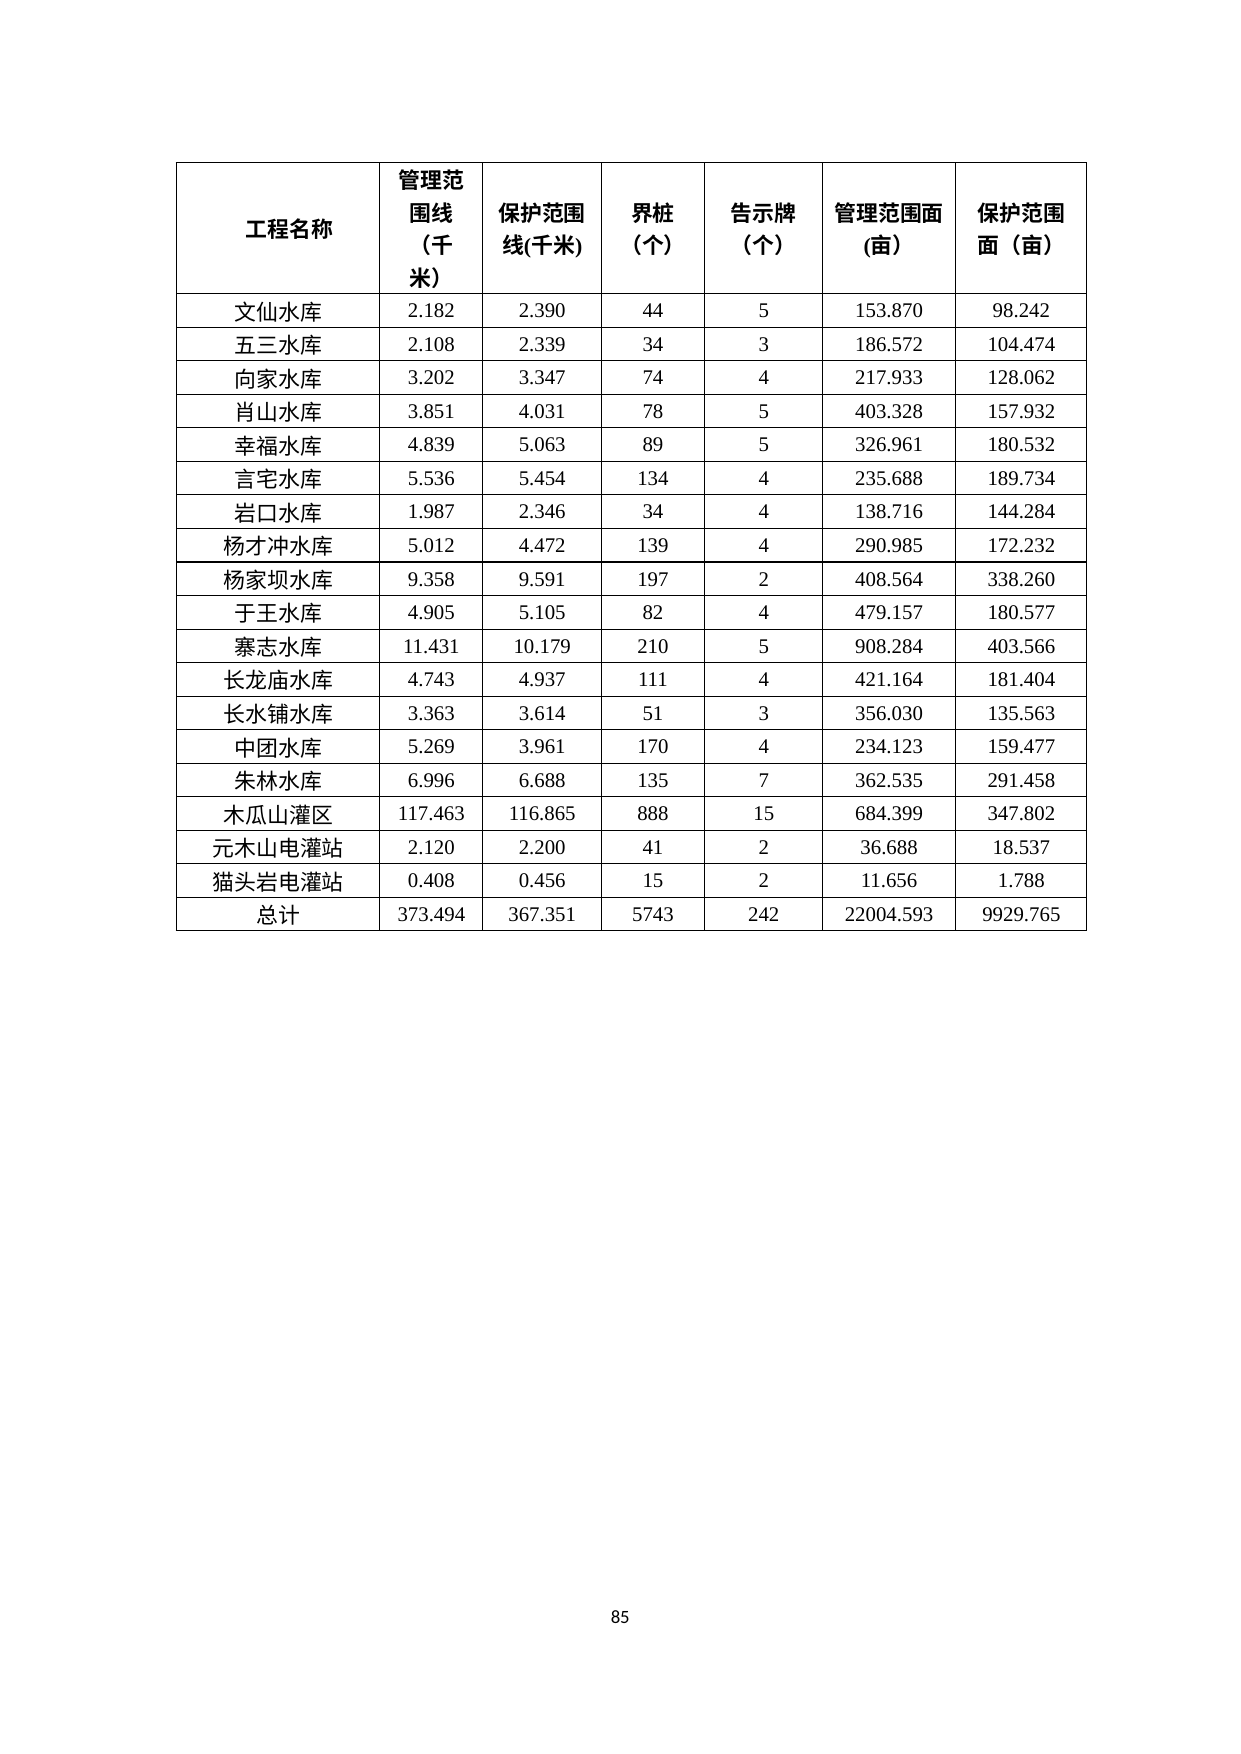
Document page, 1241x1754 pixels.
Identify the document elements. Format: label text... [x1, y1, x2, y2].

table_cell 51 [602, 697, 704, 729]
table_cell 186.572 [823, 328, 955, 360]
table_cell 367.351 [483, 898, 601, 930]
table_cell 82 [602, 596, 704, 628]
table_cell 0.408 [380, 864, 482, 897]
table_cell 11.431 [380, 630, 482, 662]
table_cell 98.242 [956, 294, 1086, 327]
table_cell 0.456 [483, 864, 601, 897]
table_cell 135 [602, 764, 704, 796]
table_header 保护范围线(千米) [483, 163, 601, 293]
table_cell 326.961 [823, 428, 955, 461]
table_cell 34 [602, 328, 704, 360]
table_cell 3.851 [380, 395, 482, 427]
table_cell 3.363 [380, 697, 482, 729]
table_cell 5 [705, 395, 822, 427]
table_cell 116.865 [483, 797, 601, 830]
table_cell 888 [602, 797, 704, 830]
table_cell 139 [602, 529, 704, 561]
table_cell 4.905 [380, 596, 482, 628]
table_cell 2 [705, 864, 822, 897]
table_cell 356.030 [823, 697, 955, 729]
table_header 界桩（个） [602, 163, 704, 293]
table_cell 290.985 [823, 529, 955, 561]
table_cell 4 [705, 730, 822, 763]
table_cell 长龙庙水库 [177, 663, 379, 696]
table_cell 170 [602, 730, 704, 763]
table_cell 6.688 [483, 764, 601, 796]
table_cell 217.933 [823, 361, 955, 394]
table_cell 杨才冲水库 [177, 529, 379, 561]
table_cell 朱林水库 [177, 764, 379, 796]
table_cell 189.734 [956, 462, 1086, 494]
table_cell 木瓜山灌区 [177, 797, 379, 830]
table_cell 2.346 [483, 495, 601, 528]
table_cell 373.494 [380, 898, 482, 930]
table_cell 15 [705, 797, 822, 830]
table_cell 幸福水库 [177, 428, 379, 461]
table_cell 41 [602, 831, 704, 863]
table_cell 197 [602, 563, 704, 595]
table_cell 4.472 [483, 529, 601, 561]
table_cell 234.123 [823, 730, 955, 763]
table_cell 猫头岩电灌站 [177, 864, 379, 897]
table_cell 144.284 [956, 495, 1086, 528]
table_cell 153.870 [823, 294, 955, 327]
table_cell 403.328 [823, 395, 955, 427]
table_cell 1.987 [380, 495, 482, 528]
table_cell 479.157 [823, 596, 955, 628]
table_cell 5.536 [380, 462, 482, 494]
table_cell 总计 [177, 898, 379, 930]
table_cell 4 [705, 596, 822, 628]
table_cell 4 [705, 462, 822, 494]
table_cell 4 [705, 495, 822, 528]
table_cell 5.269 [380, 730, 482, 763]
table_cell 2 [705, 831, 822, 863]
table_header 告示牌（个） [705, 163, 822, 293]
table_cell 2.390 [483, 294, 601, 327]
table_cell 4.839 [380, 428, 482, 461]
table_cell 3 [705, 697, 822, 729]
table_cell 2.200 [483, 831, 601, 863]
table_cell 181.404 [956, 663, 1086, 696]
table_cell 78 [602, 395, 704, 427]
table_cell 中团水库 [177, 730, 379, 763]
table_cell 180.532 [956, 428, 1086, 461]
table_cell 肖山水库 [177, 395, 379, 427]
table_cell 7 [705, 764, 822, 796]
table_cell 9.358 [380, 563, 482, 595]
table_cell 4 [705, 361, 822, 394]
table_cell 172.232 [956, 529, 1086, 561]
table_cell 5.063 [483, 428, 601, 461]
table_cell 5.105 [483, 596, 601, 628]
table_cell 22004.593 [823, 898, 955, 930]
table_cell 5.012 [380, 529, 482, 561]
table_cell 104.474 [956, 328, 1086, 360]
table_cell 684.399 [823, 797, 955, 830]
table_cell 言宅水库 [177, 462, 379, 494]
table_cell 135.563 [956, 697, 1086, 729]
table_cell 36.688 [823, 831, 955, 863]
table_cell 44 [602, 294, 704, 327]
table_cell 10.179 [483, 630, 601, 662]
table_cell 于王水库 [177, 596, 379, 628]
table_cell 347.802 [956, 797, 1086, 830]
table_cell 157.932 [956, 395, 1086, 427]
table_header 保护范围面（亩） [956, 163, 1086, 293]
table_cell 4.031 [483, 395, 601, 427]
table_header 管理范围面 (亩） [823, 163, 955, 293]
table_cell 908.284 [823, 630, 955, 662]
table_cell 杨家坝水库 [177, 563, 379, 595]
table_cell 2 [705, 563, 822, 595]
table_cell 11.656 [823, 864, 955, 897]
table_cell 5.454 [483, 462, 601, 494]
table_cell 5 [705, 630, 822, 662]
table_cell 1.788 [956, 864, 1086, 897]
table_cell 3.961 [483, 730, 601, 763]
table_cell 4.743 [380, 663, 482, 696]
table_cell 242 [705, 898, 822, 930]
table_cell 210 [602, 630, 704, 662]
table_cell 向家水库 [177, 361, 379, 394]
table_cell 403.566 [956, 630, 1086, 662]
table_cell 3 [705, 328, 822, 360]
table_cell 2.182 [380, 294, 482, 327]
table_cell 138.716 [823, 495, 955, 528]
table_cell 五三水库 [177, 328, 379, 360]
table_cell 3.347 [483, 361, 601, 394]
table_cell 18.537 [956, 831, 1086, 863]
table_cell 9.591 [483, 563, 601, 595]
table_cell 2.120 [380, 831, 482, 863]
table_cell 5 [705, 428, 822, 461]
table_cell 9929.765 [956, 898, 1086, 930]
table_cell 134 [602, 462, 704, 494]
table_cell 元木山电灌站 [177, 831, 379, 863]
table_cell 5743 [602, 898, 704, 930]
table_cell 128.062 [956, 361, 1086, 394]
table_cell 4 [705, 663, 822, 696]
table_cell 235.688 [823, 462, 955, 494]
table_cell 2.108 [380, 328, 482, 360]
table_cell 89 [602, 428, 704, 461]
table_cell 15 [602, 864, 704, 897]
table_cell 4 [705, 529, 822, 561]
table_cell 362.535 [823, 764, 955, 796]
table_cell 291.458 [956, 764, 1086, 796]
table_cell 338.260 [956, 563, 1086, 595]
table_cell 寨志水库 [177, 630, 379, 662]
table_cell 408.564 [823, 563, 955, 595]
table_cell 3.202 [380, 361, 482, 394]
table_header 工程名称 [177, 163, 379, 293]
table_cell 117.463 [380, 797, 482, 830]
table_header 管理范围线（千米） [380, 163, 482, 293]
table_cell 159.477 [956, 730, 1086, 763]
table_cell 文仙水库 [177, 294, 379, 327]
table_cell 长水铺水库 [177, 697, 379, 729]
table_cell 岩口水库 [177, 495, 379, 528]
table_cell 180.577 [956, 596, 1086, 628]
table_cell 34 [602, 495, 704, 528]
table_cell 4.937 [483, 663, 601, 696]
table_cell 421.164 [823, 663, 955, 696]
table_cell 6.996 [380, 764, 482, 796]
table_cell 111 [602, 663, 704, 696]
table_cell 74 [602, 361, 704, 394]
table_cell 3.614 [483, 697, 601, 729]
table_cell 2.339 [483, 328, 601, 360]
table_cell 5 [705, 294, 822, 327]
